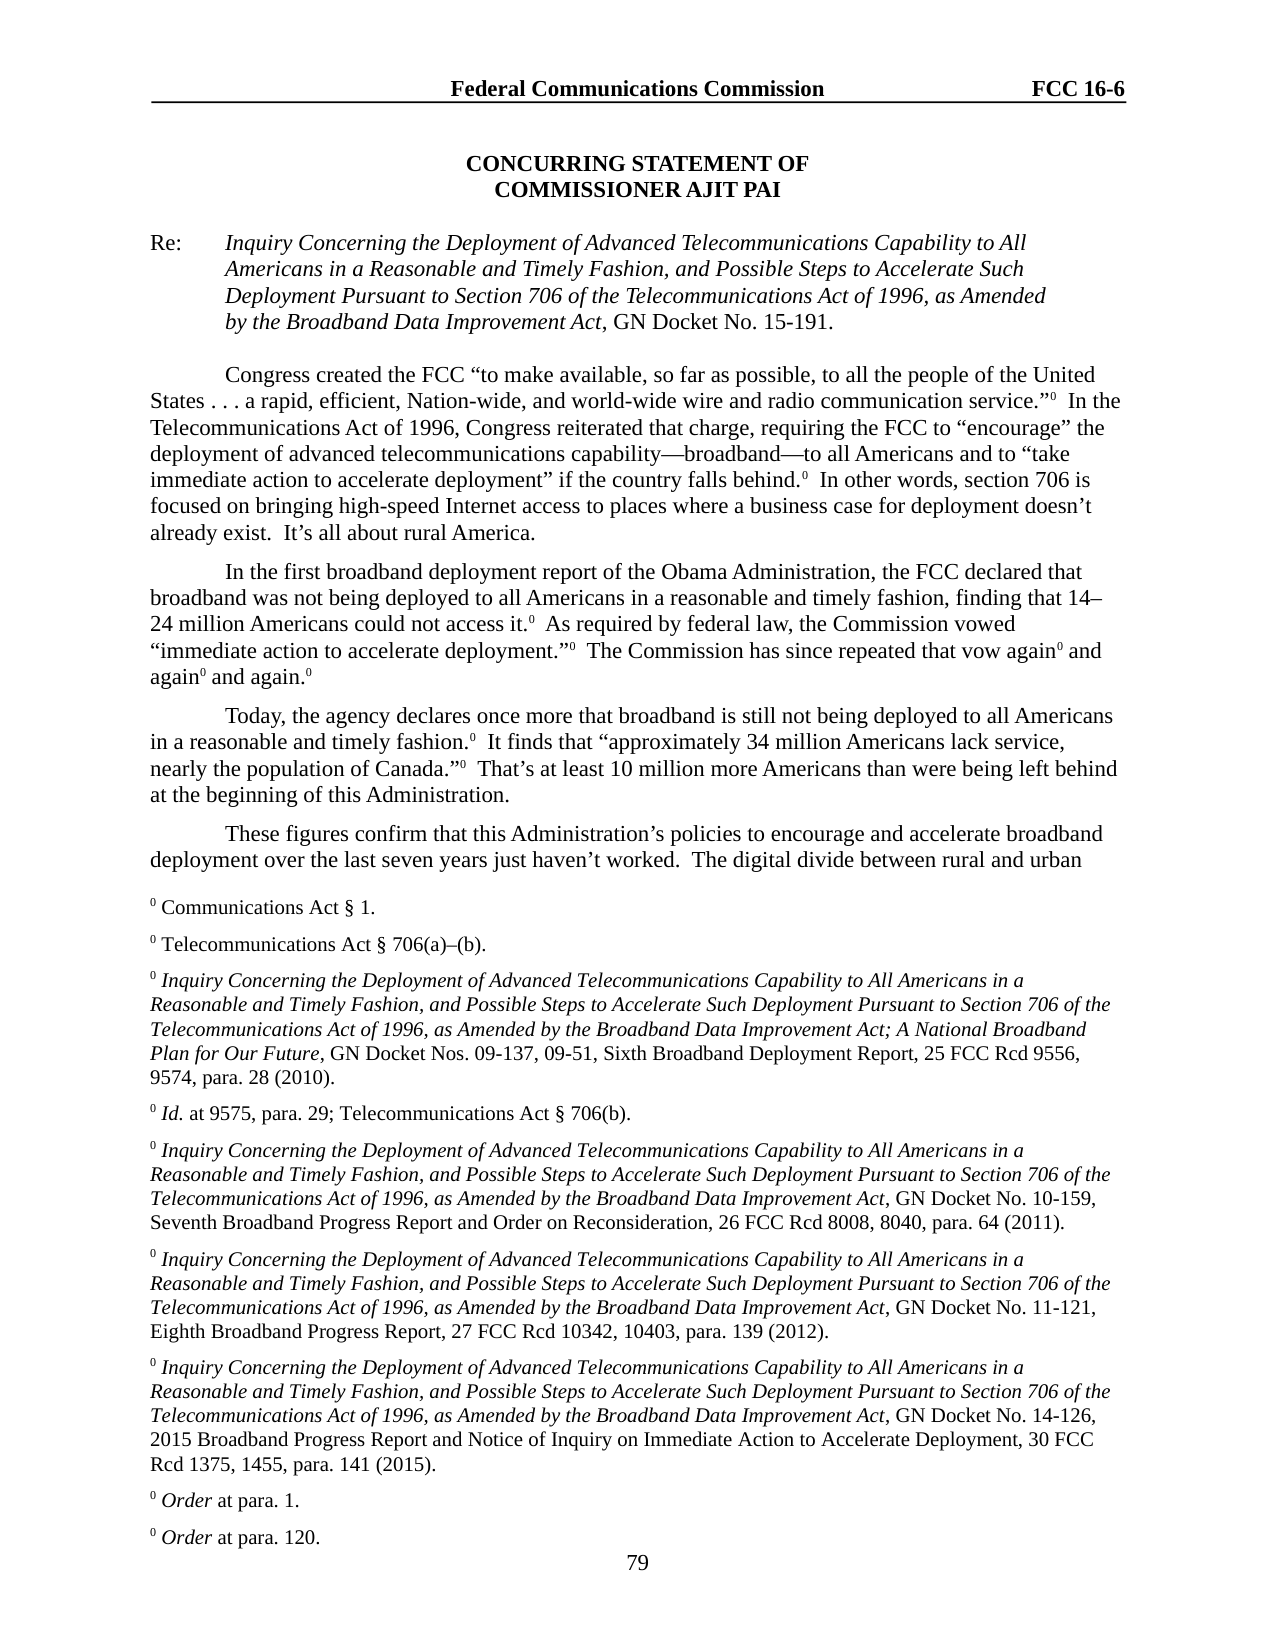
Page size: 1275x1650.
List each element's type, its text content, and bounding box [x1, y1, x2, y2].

text These figures confirm that this Administration’s policies to encourage and accelerate broadband deployment over the last seven years just haven’t worked. The digital divide between rural and urban America hasn’t been closed. And so the FCC today gives this Administration a failing grade. [150, 820, 1125, 873]
text Re: Inquiry Concerning the Deployment of Advanced Telecommunications Capability to All [150, 229, 1125, 255]
text CONCURRING STATEMENT OF COMMISSIONER AJIT PAI [150, 150, 1125, 203]
text Americans in a Reasonable and Timely Fashion, and Possible Steps to Accelerate Such [150, 255, 1125, 282]
text Today, the agency declares once more that broadband is still not being deployed to all Americans in a reasonable and timely fashion. It finds that “approximately 34 million Americans lack service, nearly the population of Canada.” That’s at least 10 million more Americans than were being left behind at the beginning of this Administration. [150, 702, 1125, 807]
text by the Broadband Data Improvement Act, GN Docket No. 15-191. [150, 308, 1125, 334]
text Deployment Pursuant to Section 706 of the Telecommunications Act of 1996, as Amended [150, 282, 1125, 308]
text In the first broadband deployment report of the Obama Administration, the FCC declared that broadband was not being deployed to all Americans in a reasonable and timely fashion, finding that 14–24 million Americans could not access it. As required by federal law, the Commission vowed “immediate action to accelerate deployment.” The Commission has since repeated that vow again and again and again. [150, 558, 1125, 689]
text Congress created the FCC “to make available, so far as possible, to all the people of the United States . . . a rapid, efficient, Nation-wide, and world-wide wire and radio communication service.” In the Telecommunications Act of 1996, Congress reiterated that charge, requiring the FCC to “encourage” the deployment of advanced telecommunications capability—broadband—to all Americans and to “take immediate action to accelerate deployment” if the country falls behind. In other words, section 706 is focused on bringing high-speed Internet access to places where a business case for deployment doesn’t already exist. It’s all about rural America. [150, 361, 1125, 545]
